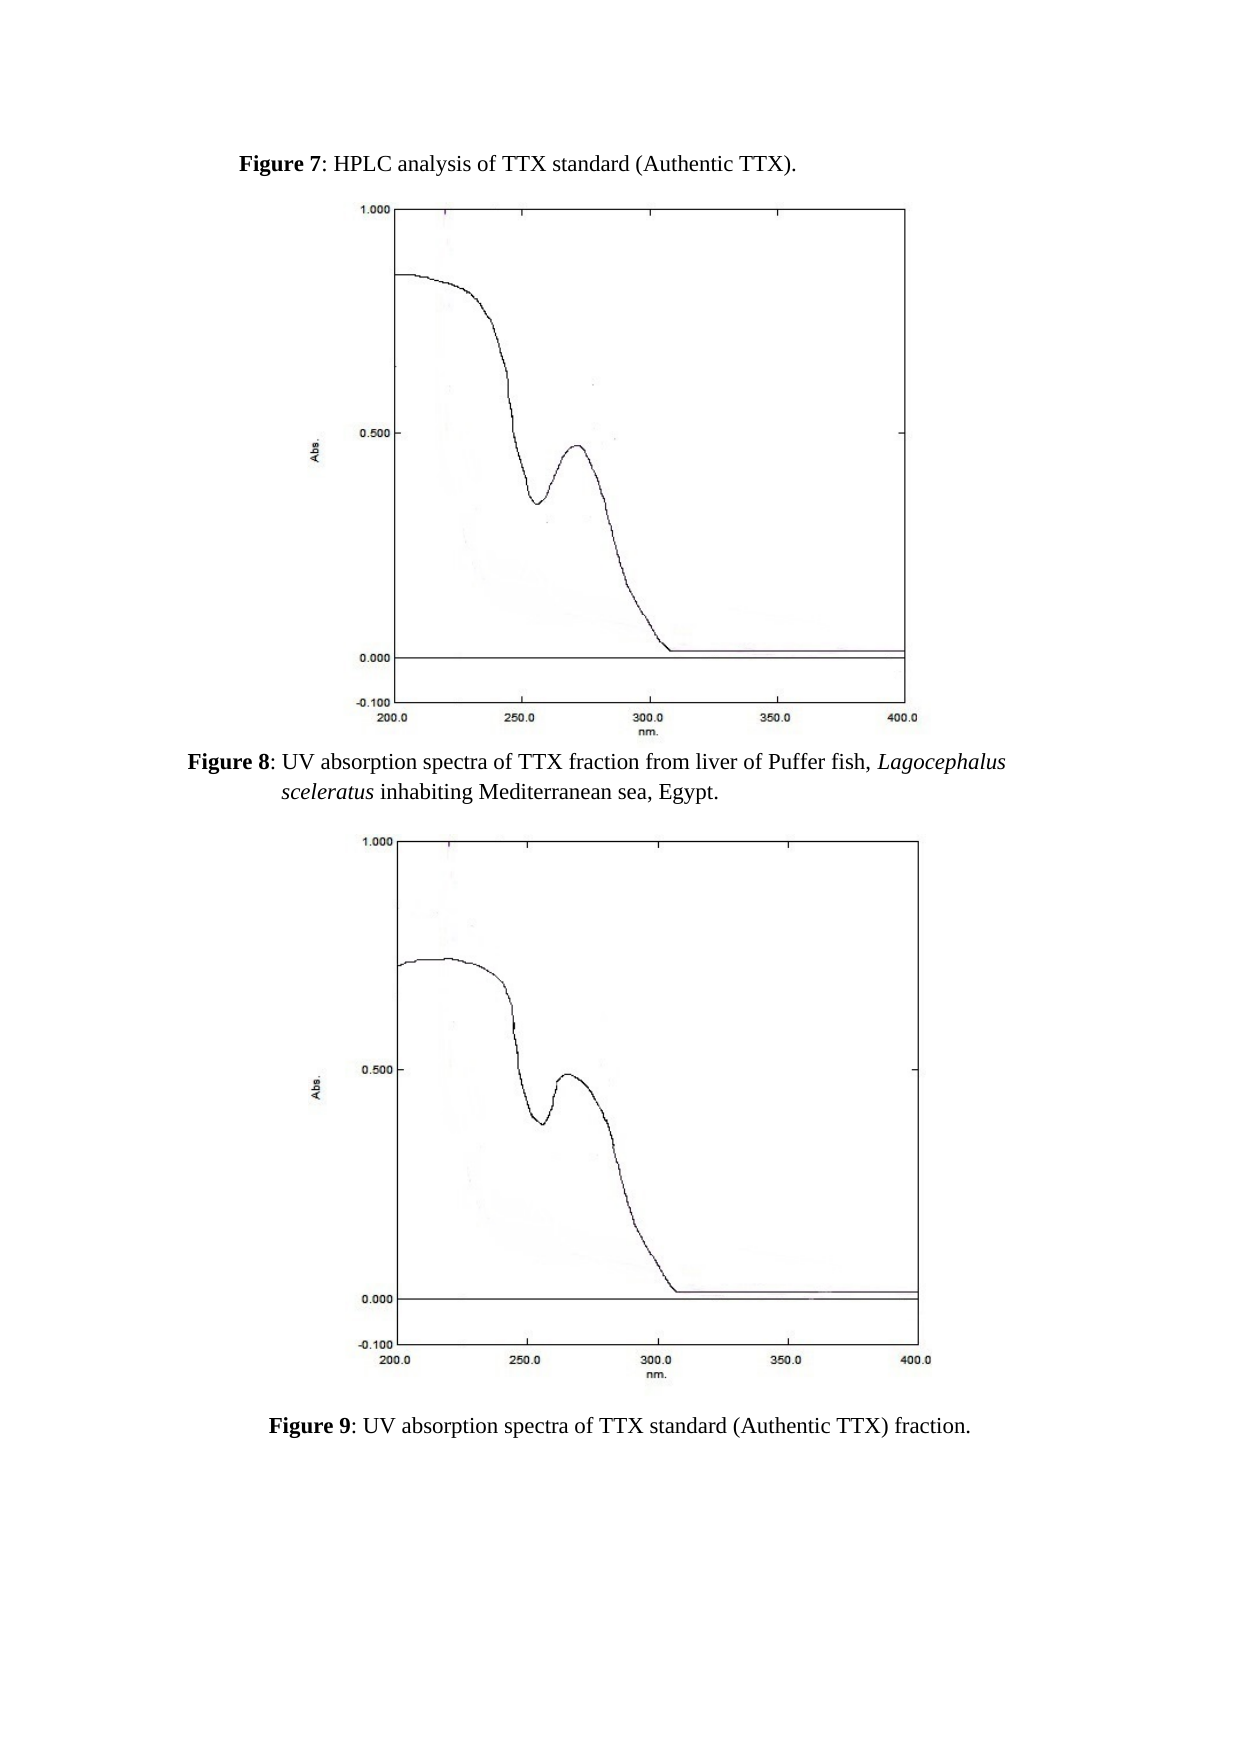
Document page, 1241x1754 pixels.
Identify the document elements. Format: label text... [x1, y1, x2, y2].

text Figure 8: UV absorption spectra of TTX fraction from liver of Puffer fish, Lagocephalus sceleratus inhabiting Mediterranean sea, Egypt. [187, 748, 1053, 804]
picture [307, 202, 933, 748]
text Figure 9: UV absorption spectra of TTX standard (Authentic TTX) fraction. [187, 1412, 1053, 1438]
picture [308, 834, 933, 1398]
text Figure 7: HPLC analysis of TTX standard (Authentic TTX). [187, 150, 1053, 176]
